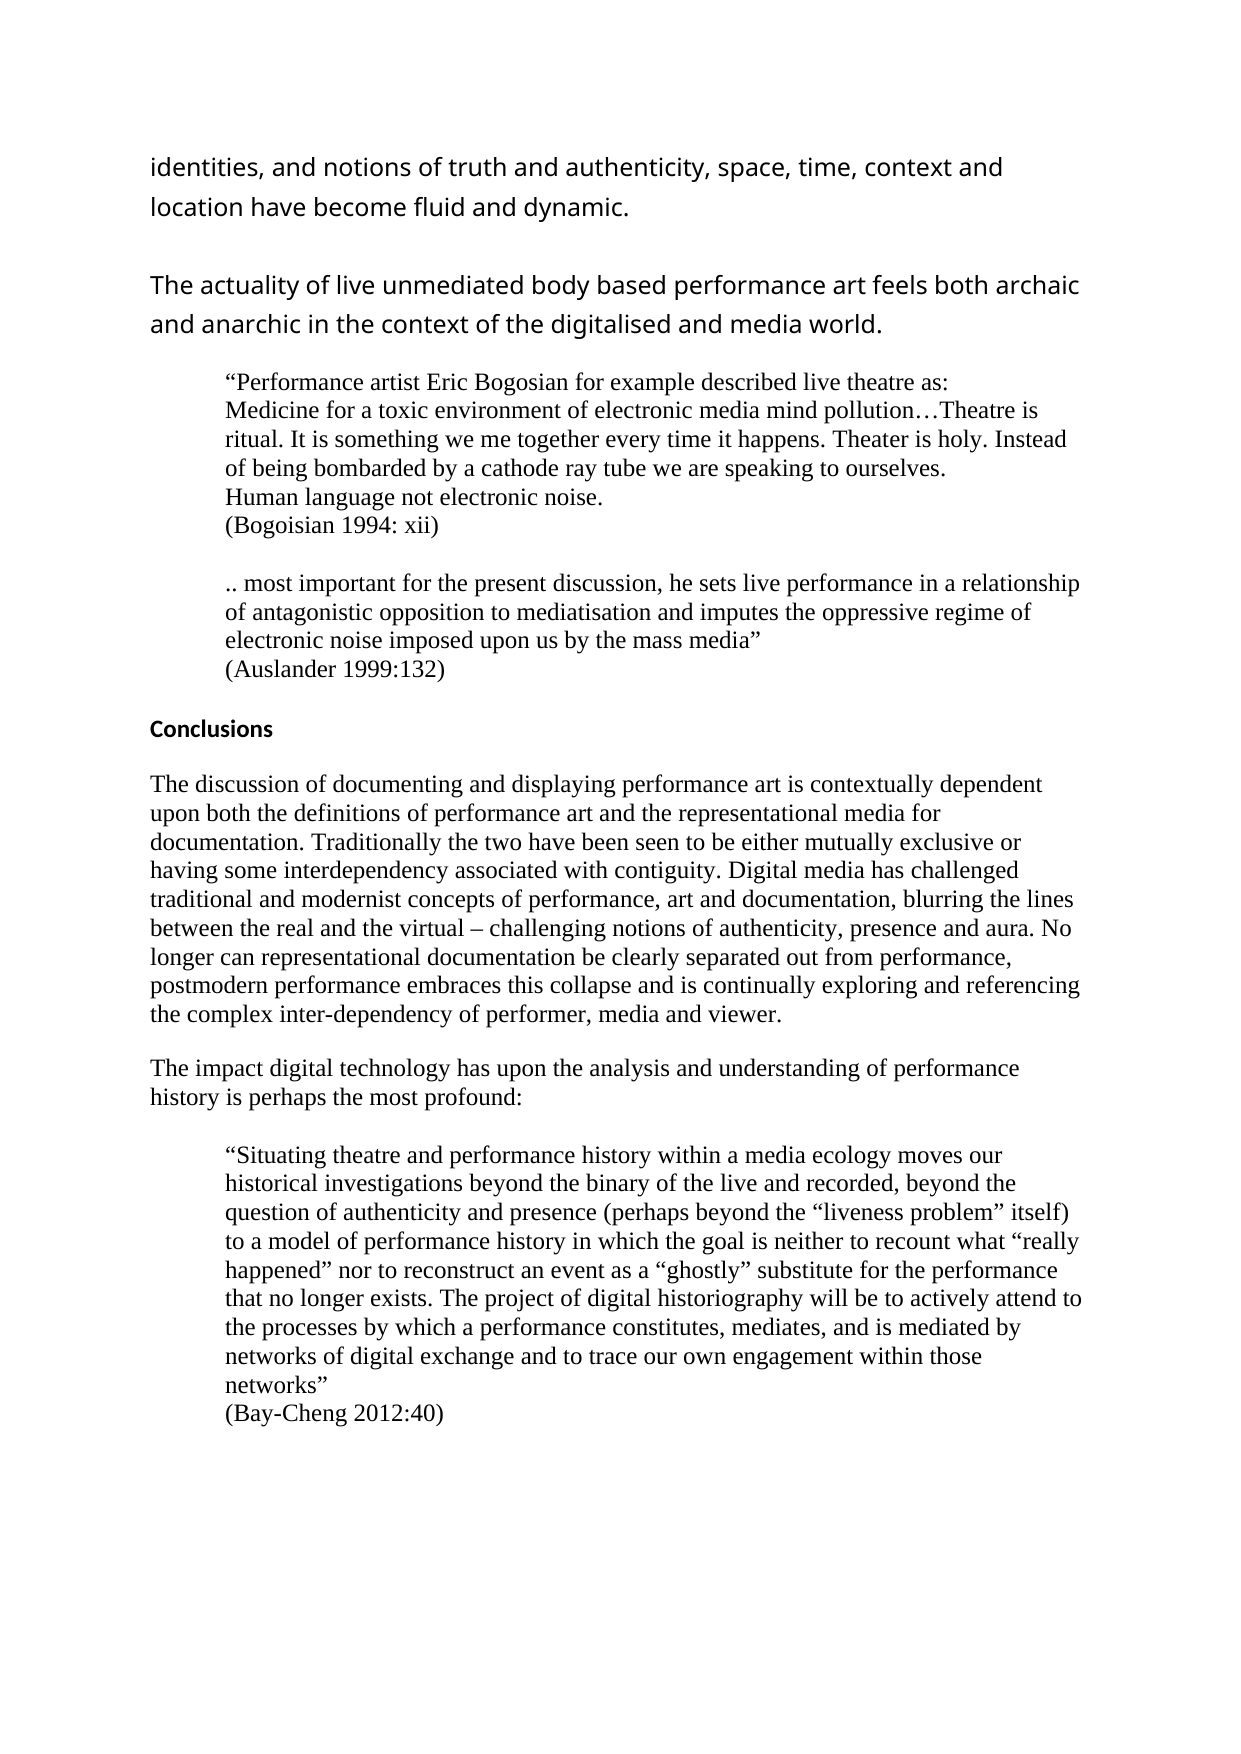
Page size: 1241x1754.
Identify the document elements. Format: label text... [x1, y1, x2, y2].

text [150, 150, 1090, 341]
text Conclusions [150, 713, 1090, 769]
text .. most important for the present discussion, he sets live performance in a relationship of antagonistic opposition to mediatisation and imputes the oppressive regime of electronic noise imposed upon us by the mass media” (Auslander 1999:132) [225, 568, 1090, 683]
text Medicine for a toxic environment of electronic media mind pollution…Theatre is ritual. It is something we me together every time it happens. Theater is holy. Instead of being bombarded by a cathode ray tube we are speaking to ourselves. Human language not electronic noise. [225, 395, 1090, 510]
text “Performance artist Eric Bogosian for example described live theatre as: [225, 367, 1090, 395]
text The impact digital technology has upon the analysis and understanding of performance history is perhaps the most profound: [150, 1053, 1090, 1111]
text (Bogoisian 1994: xii) [225, 510, 1090, 539]
text The discussion of documenting and displaying performance art is contextually dependent upon both the definitions of performance art and the representational media for documentation. Traditionally the two have been seen to be either mutually exclusive or having some interdependency associated with contiguity. Digital media has challenged traditional and modernist concepts of performance, art and documentation, blurring the lines between the real and the virtual – challenging notions of authenticity, presence and aura. No longer can representational documentation be clearly separated out from performance, postmodern performance embraces this collapse and is continually exploring and referencing the complex inter-dependency of performer, media and viewer. [150, 769, 1090, 1053]
text “Situating theatre and performance history within a media ecology moves our historical investigations beyond the binary of the live and recorded, beyond the question of authenticity and presence (perhaps beyond the “liveness problem” itself) to a model of performance history in which the goal is neither to recount what “really happened” nor to reconstruct an event as a “ghostly” substitute for the performance that no longer exists. The project of digital historiography will be to actively attend to the processes by which a performance constitutes, mediates, and is mediated by networks of digital exchange and to trace our own engagement within those networks” [225, 1140, 1090, 1398]
text (Bay-Cheng 2012:40) [225, 1398, 1090, 1427]
